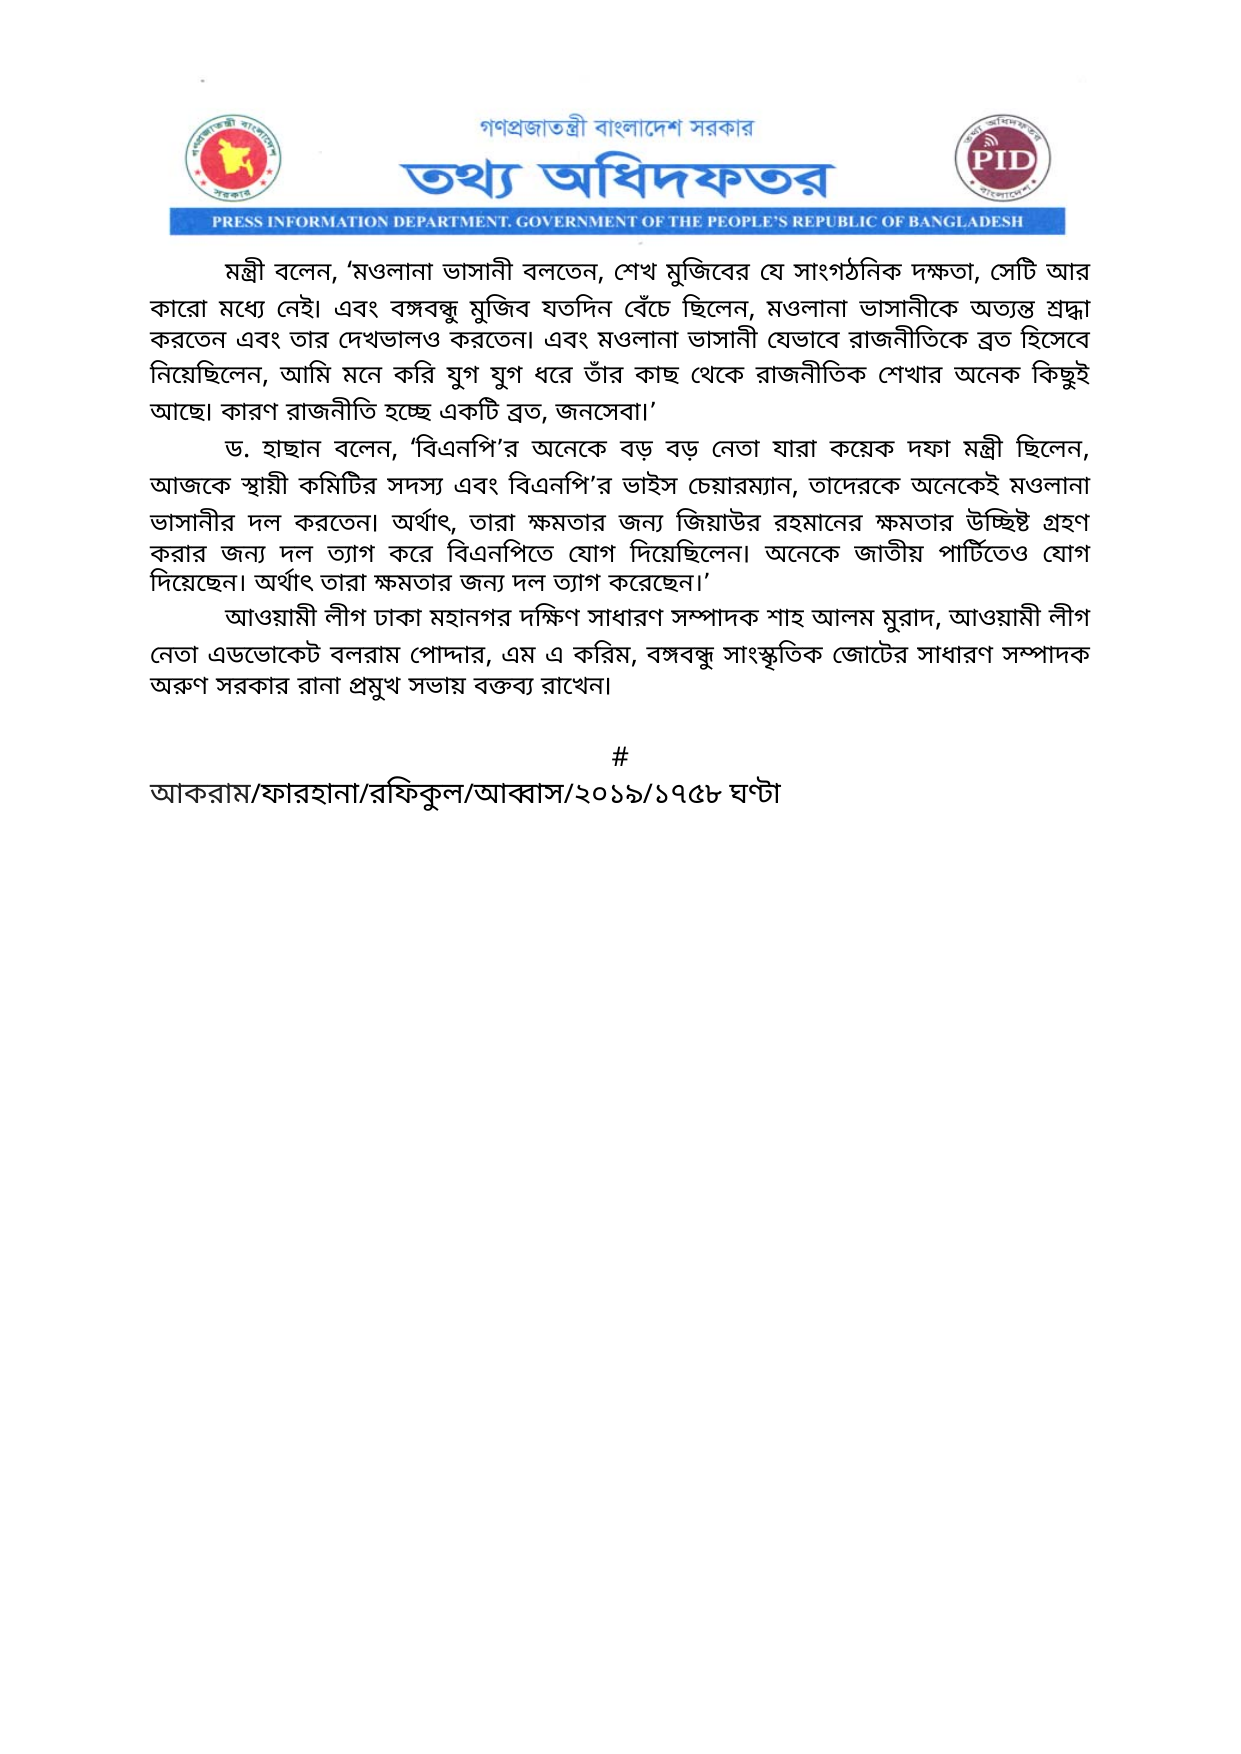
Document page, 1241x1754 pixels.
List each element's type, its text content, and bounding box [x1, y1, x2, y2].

text আকরাম/ফারহানা/রফিকুল/আব্বাস/২০১৯/১৭৫৮ ঘণ্টা [150, 774, 1090, 815]
text মন্ত্রী বলেন, ‘মওলানা ভাসানী বলতেন, শেখ মুজিবের যে সাংগঠনিক দক্ষতা, সেটি আর কারো মধ্যে নেই। এবং বঙ্গবন্ধু মুজিব যতদিন বেঁচে ছিলেন, মওলানা ভাসানীকে অত্যন্ত শ্রদ্ধা করতেন এবং তার দেখভালও করতেন। এবং মওলানা ভাসানী যেভাবে রাজনীতিকে ব্রত হিসেবে নিয়েছিলেন, আমি মনে করি যুগ যুগ ধরে তাঁর কাছ থেকে রাজনীতিক শেখার অনেক কিছুই আছে। কারণ রাজনীতি হচ্ছে একটি ব্রত, জনসেবা।’ [150, 252, 1090, 428]
picture [150, 75, 1090, 252]
text # [150, 737, 1090, 774]
text আওয়ামী লীগ ঢাকা মহানগর দক্ষিণ সাধারণ সম্পাদক শাহ আলম মুরাদ, আওয়ামী লীগ নেতা এডভোকেট বলরাম পোদ্দার, এম এ করিম, বঙ্গবন্ধু সাংস্কৃতিক জোটের সাধারণ সম্পাদক অরুণ সরকার রানা প্রমুখ সভায় বক্তব্য রাখেন। [150, 597, 1090, 700]
text ড. হাছান বলেন, ‘বিএনপি’র অনেকে বড় বড় নেতা যারা কয়েক দফা মন্ত্রী ছিলেন, আজকে স্থায়ী কমিটির সদস্য এবং বিএনপি’র ভাইস চেয়ারম্যান, তাদেরকে অনেকেই মওলানা ভাসানীর দল করতেন। অর্থাৎ, তারা ক্ষমতার জন্য জিয়াউর রহমানের ক্ষমতার উচ্ছিষ্ট গ্রহণ করার জন্য দল ত্যাগ করে বিএনপিতে যোগ দিয়েছিলেন। অনেকে জাতীয় পার্টিতেও যোগ দিয়েছেন। অর্থাৎ তারা ক্ষমতার জন্য দল ত্যাগ করেছেন।’ [150, 428, 1090, 597]
